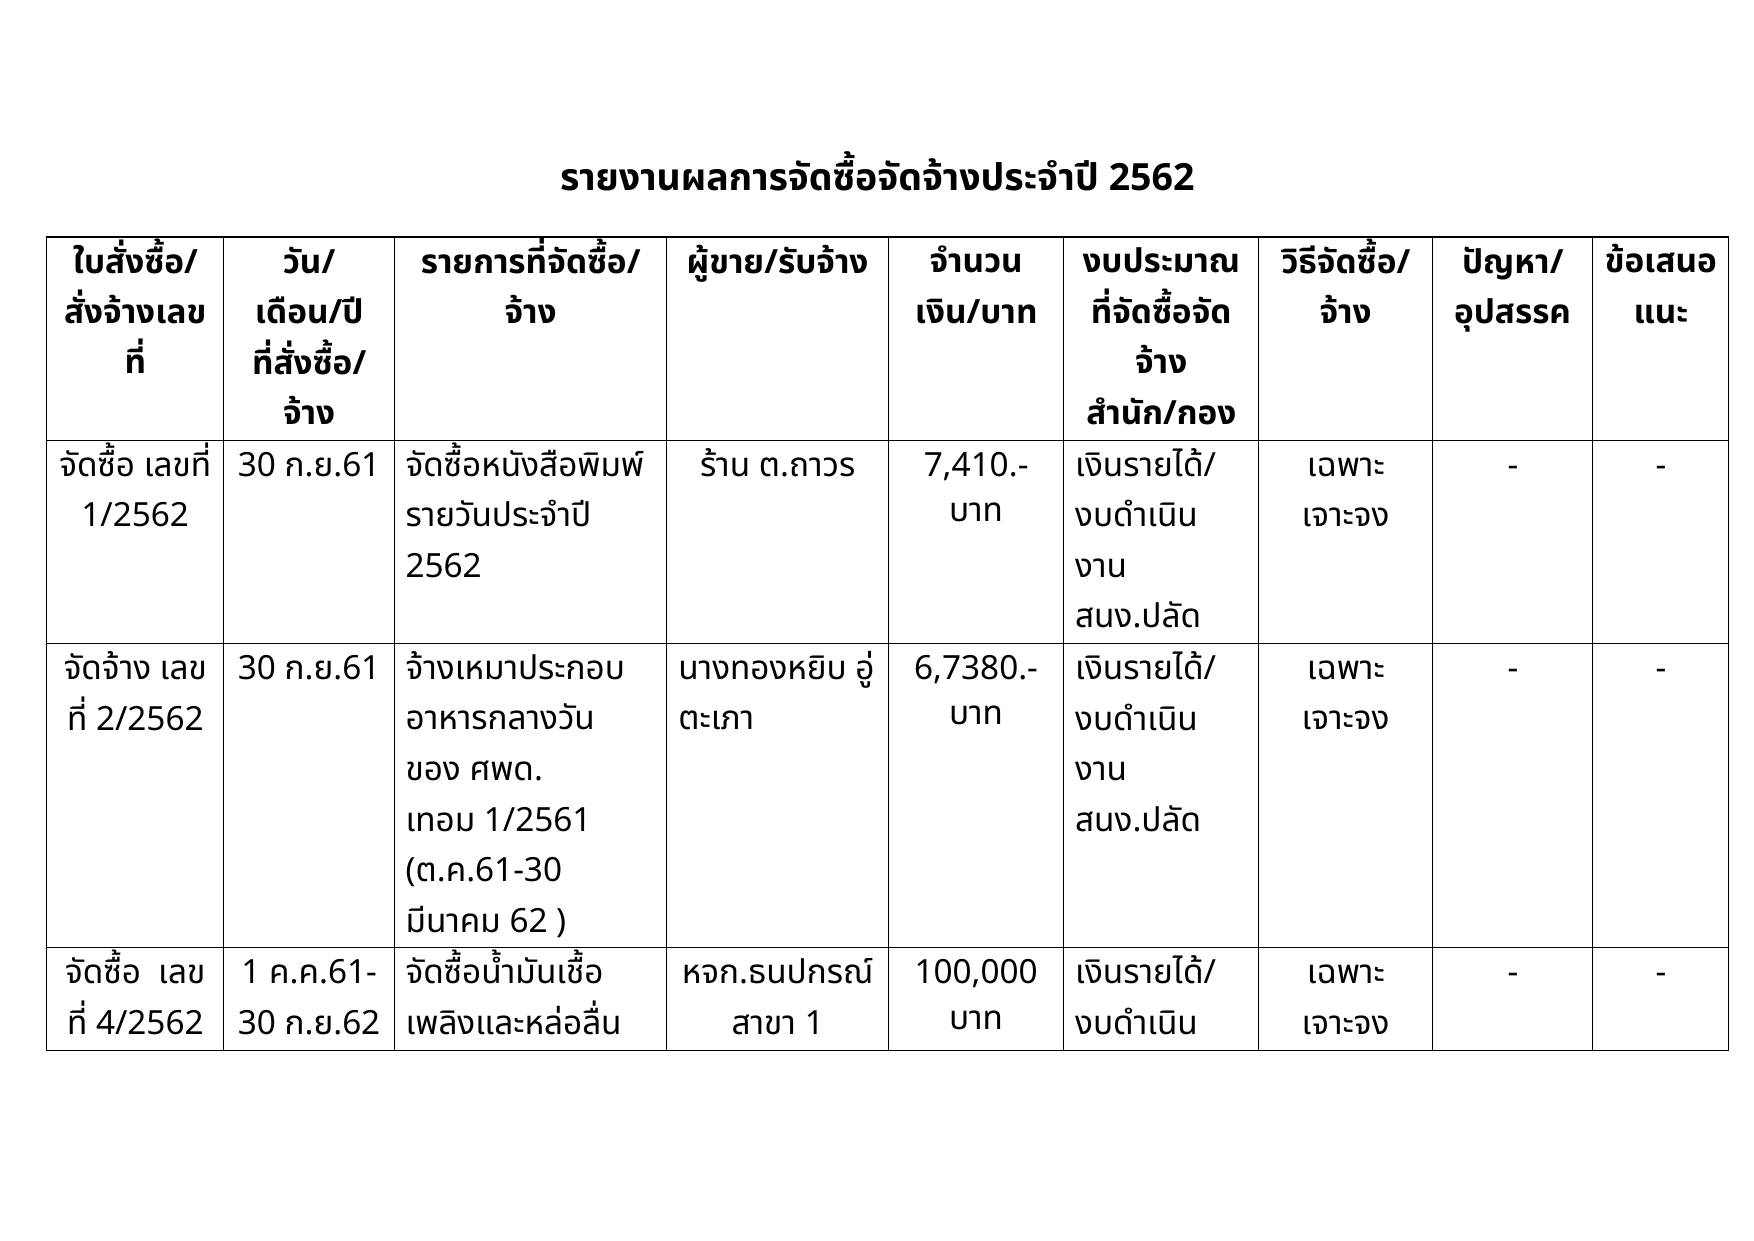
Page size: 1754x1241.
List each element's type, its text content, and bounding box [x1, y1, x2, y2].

table_cell ร้าน ต.ถาวร [667, 441, 888, 643]
table_cell เงินรายได้/งบดำเนินงาน สนง.ปลัด [1064, 441, 1258, 643]
table_header จำนวนเงิน/บาท [889, 238, 1063, 440]
text รายงานผลการจัดซื้อจัดจ้างประจำปี 2562 [150, 150, 1604, 207]
table_header รายการที่จัดซื้อ/จ้าง [395, 238, 666, 440]
table_cell 1 ค.ค.61- 30 ก.ย.62 [224, 948, 394, 1049]
table_cell - [1433, 644, 1592, 947]
table_cell เฉพาะเจาะจง [1259, 441, 1432, 643]
table_cell 100,000 บาท [889, 948, 1063, 1049]
table_header วัน/เดือน/ปี ที่สั่งซื้อ/จ้าง [224, 238, 394, 440]
table_cell จ้างเหมาประกอบอาหารกลางวัน ของ ศพด. เทอม 1/2561 (ต.ค.61-30 มีนาคม 62 ) [395, 644, 666, 947]
table_cell - [1593, 441, 1728, 643]
table_cell 6,7380.-บาท [889, 644, 1063, 947]
table_cell - [1433, 441, 1592, 643]
table_header ผู้ขาย/รับจ้าง [667, 238, 888, 440]
table_cell เฉพาะเจาะจง [1259, 644, 1432, 947]
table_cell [47, 948, 223, 1049]
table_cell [1064, 948, 1258, 1049]
table_cell เฉพาะเจาะจง [1259, 948, 1432, 1049]
table_cell - [1593, 644, 1728, 947]
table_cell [395, 948, 666, 1049]
table_cell - [1593, 948, 1728, 1049]
table_cell จัดจ้าง เลขที่ 2/2562 [47, 644, 223, 947]
table_cell นางทองหยิบ อู่ตะเภา [667, 644, 888, 947]
table_cell 7,410.-บาท [889, 441, 1063, 643]
table_header ปัญหา/อุปสรรค [1433, 238, 1592, 440]
table_cell หจก.ธนปกรณ์ สาขา 1 [667, 948, 888, 1049]
table_cell จัดซื้อหนังสือพิมพ์รายวันประจำปี 2562 [395, 441, 666, 643]
table_header ใบสั่งซื้อ/สั่งจ้างเลขที่ [47, 238, 223, 440]
table_header ข้อเสนอแนะ [1593, 238, 1728, 440]
table_cell 30 ก.ย.61 [224, 441, 394, 643]
table_cell - [1433, 948, 1592, 1049]
table_header วิธีจัดซื้อ/จ้าง [1259, 238, 1432, 440]
table_cell 30 ก.ย.61 [224, 644, 394, 947]
table_cell เงินรายได้/ งบดำเนินงาน สนง.ปลัด [1064, 644, 1258, 947]
table_cell จัดซื้อ เลขที่ 1/2562 [47, 441, 223, 643]
table_header งบประมาณที่จัดซื้อจัดจ้าง สำนัก/กอง [1064, 238, 1258, 440]
